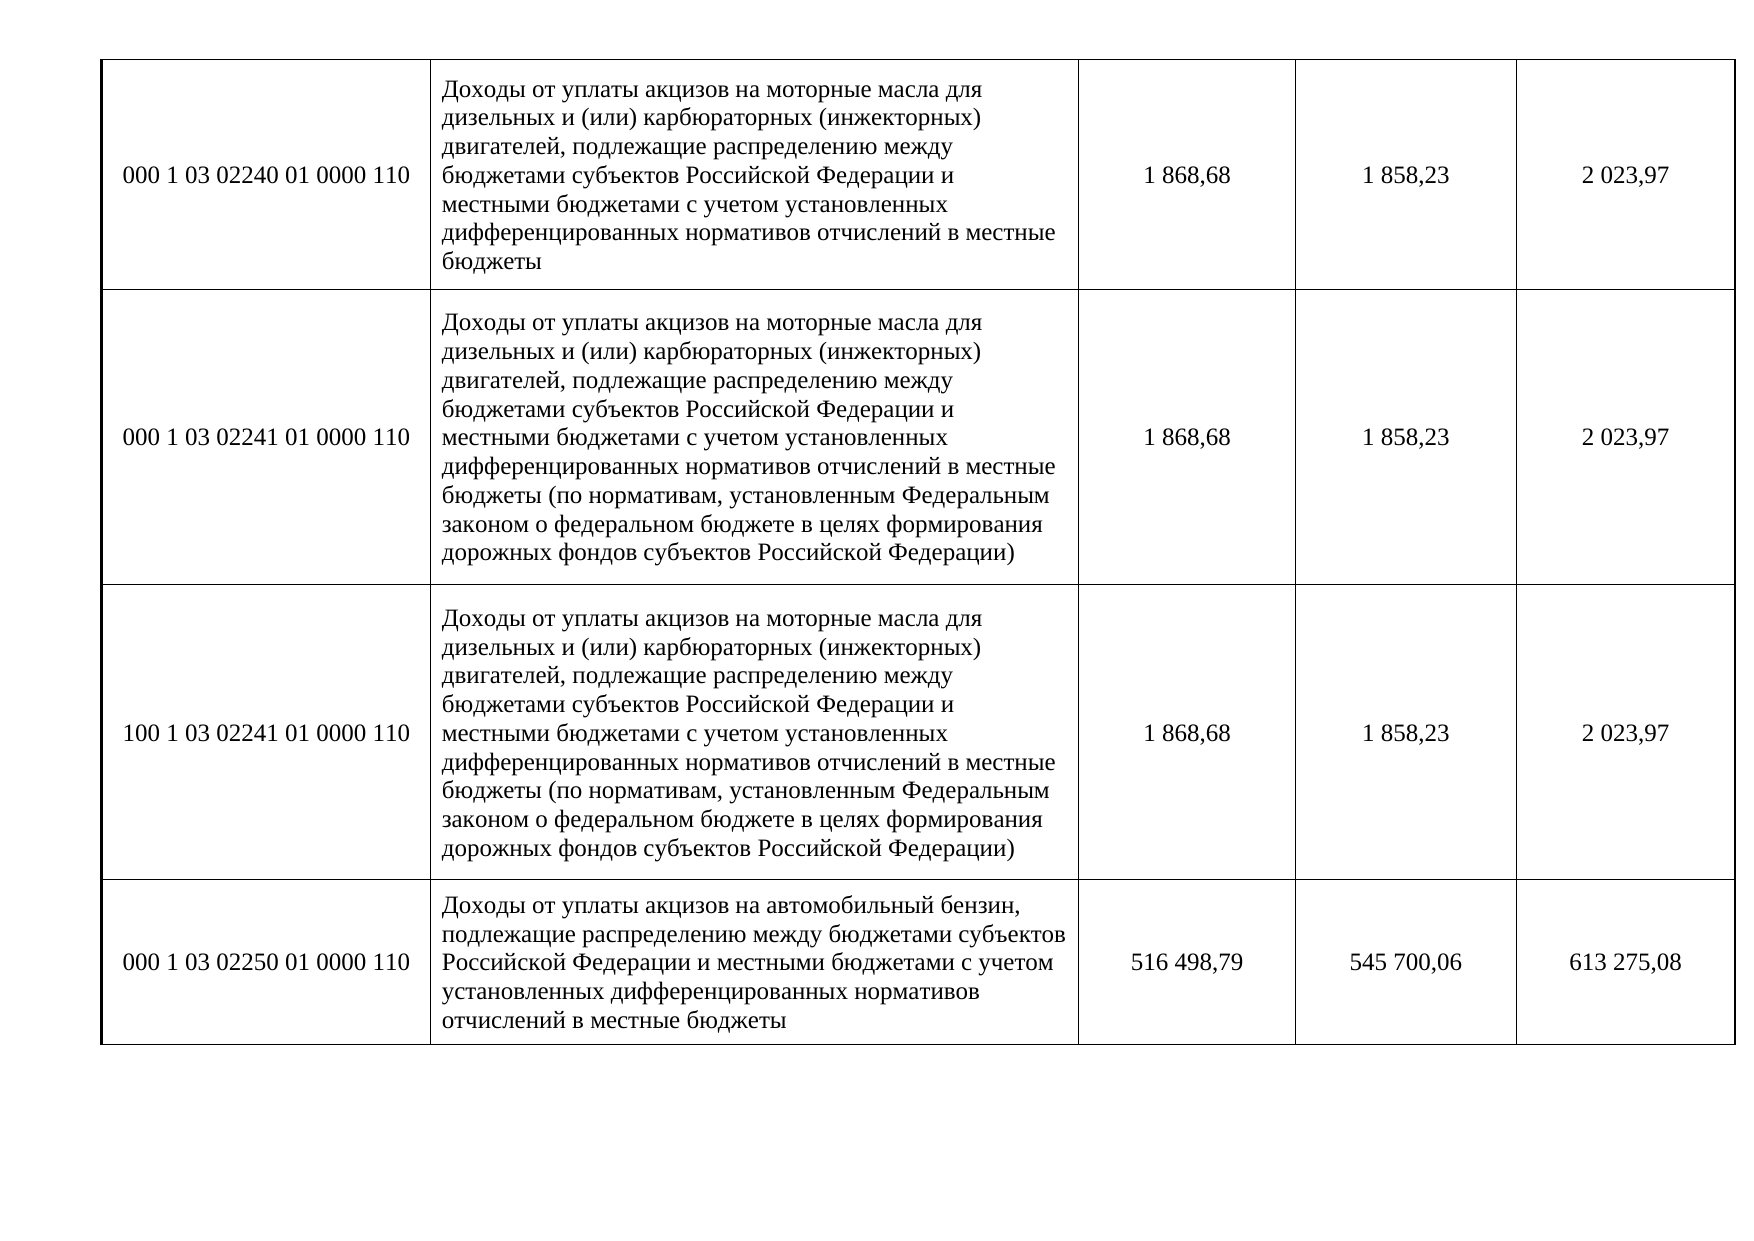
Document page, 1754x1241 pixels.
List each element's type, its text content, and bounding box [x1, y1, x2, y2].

table_cell 1 868,68 [1079, 585, 1295, 879]
table_cell Доходы от уплаты акцизов на моторные масла для дизельных и (или) карбюраторных (инжекторных) двигателей, подлежащие распределению между бюджетами субъектов Российской Федерации и местными бюджетами с учетом установленных дифференцированных нормативов отчислений в местные бюджеты (по нормативам, установленным Федеральным законом о федеральном бюджете в целях формирования дорожных фондов субъектов Российской Федерации) [431, 585, 1078, 879]
table_cell Доходы от уплаты акцизов на моторные масла для дизельных и (или) карбюраторных (инжекторных) двигателей, подлежащие распределению между бюджетами субъектов Российской Федерации и местными бюджетами с учетом установленных дифференцированных нормативов отчислений в местные бюджеты [431, 60, 1078, 289]
table_cell 000 1 03 02240 01 0000 110 [103, 60, 430, 289]
table_cell 2 023,97 [1517, 290, 1734, 584]
table_cell Доходы от уплаты акцизов на моторные масла для дизельных и (или) карбюраторных (инжекторных) двигателей, подлежащие распределению между бюджетами субъектов Российской Федерации и местными бюджетами с учетом установленных дифференцированных нормативов отчислений в местные бюджеты (по нормативам, установленным Федеральным законом о федеральном бюджете в целях формирования дорожных фондов субъектов Российской Федерации) [431, 290, 1078, 584]
table_cell 1 858,23 [1296, 290, 1516, 584]
table_cell 1 858,23 [1296, 585, 1516, 879]
table_cell 1 868,68 [1079, 290, 1295, 584]
table_cell 545 700,06 [1296, 880, 1516, 1043]
table_cell 516 498,79 [1079, 880, 1295, 1043]
table_cell Доходы от уплаты акцизов на автомобильный бензин, подлежащие распределению между бюджетами субъектов Российской Федерации и местными бюджетами с учетом установленных дифференцированных нормативов отчислений в местные бюджеты [431, 880, 1078, 1043]
table_cell 2 023,97 [1517, 60, 1734, 289]
table_cell 000 1 03 02250 01 0000 110 [103, 880, 430, 1043]
table_cell 000 1 03 02241 01 0000 110 [103, 290, 430, 584]
table_cell 1 858,23 [1296, 60, 1516, 289]
table_cell 1 868,68 [1079, 60, 1295, 289]
table_cell 2 023,97 [1517, 585, 1734, 879]
table_cell 100 1 03 02241 01 0000 110 [103, 585, 430, 879]
table_cell 613 275,08 [1517, 880, 1734, 1043]
